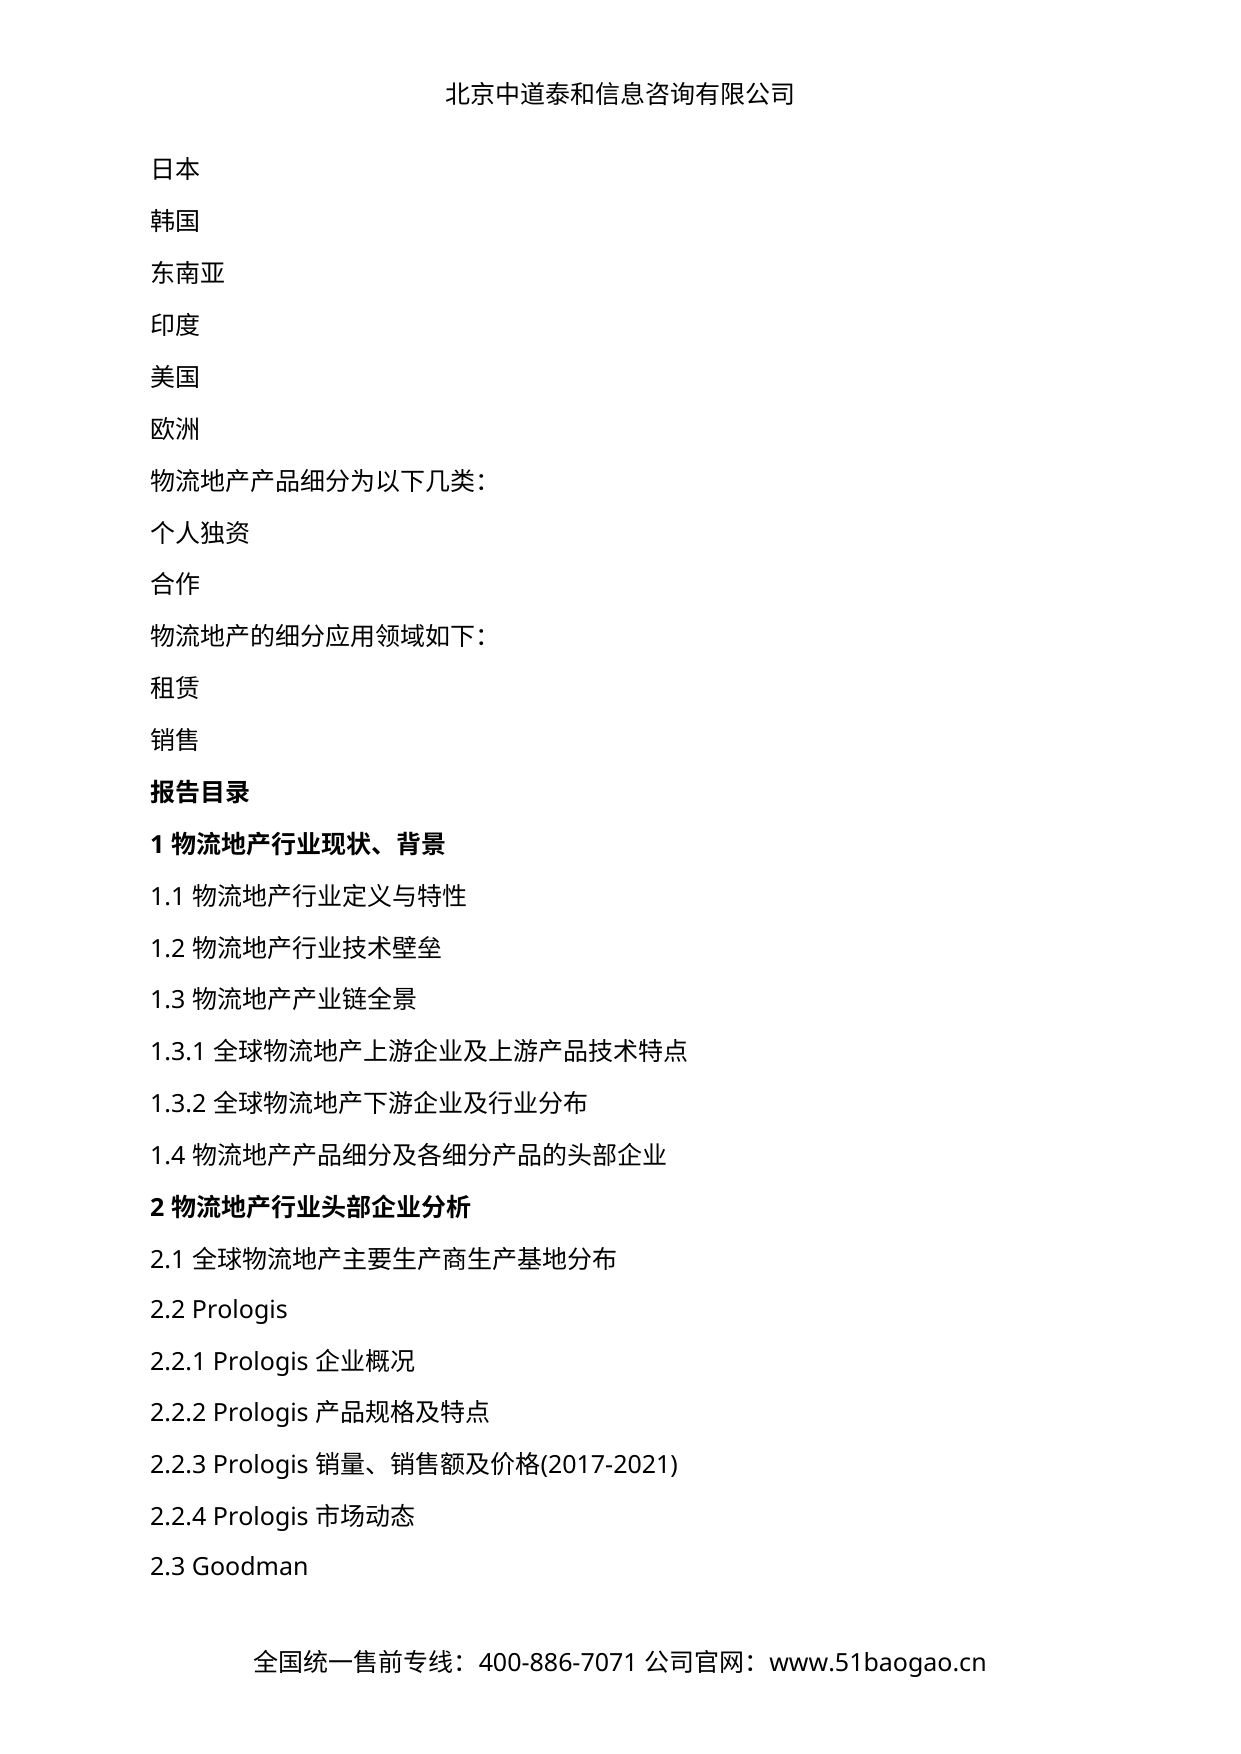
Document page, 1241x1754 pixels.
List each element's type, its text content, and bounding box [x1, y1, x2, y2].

text 欧洲 [150, 409, 1090, 446]
text 2.1 全球物流地产主要生产商生产基地分布 [150, 1239, 1090, 1276]
text 1.1 物流地产行业定义与特性 [150, 876, 1090, 912]
text 东南亚 [150, 254, 1090, 290]
text 物流地产的细分应用领域如下： [150, 617, 1090, 653]
text 印度 [150, 306, 1090, 342]
text 合作 [150, 565, 1090, 601]
text 日本 [150, 150, 1090, 186]
text 2.3 Goodman [150, 1548, 1090, 1582]
text 2.2.3 Prologis 销量、销售额及价格(2017-2021) [150, 1445, 1090, 1481]
text 1.3.1 全球物流地产上游企业及上游产品技术特点 [150, 1032, 1090, 1068]
text 1 物流地产行业现状、背景 [150, 824, 1090, 861]
text 报告目录 [150, 772, 1090, 809]
text 销售 [150, 721, 1090, 757]
text 物流地产产品细分为以下几类： [150, 461, 1090, 497]
text 1.2 物流地产行业技术壁垒 [150, 928, 1090, 964]
text 租赁 [150, 669, 1090, 705]
text 2.2.1 Prologis 企业概况 [150, 1341, 1090, 1377]
text 2.2 Prologis [150, 1291, 1090, 1325]
text 美国 [150, 357, 1090, 394]
text 个人独资 [150, 513, 1090, 549]
text 1.3.2 全球物流地产下游企业及行业分布 [150, 1084, 1090, 1120]
text 2 物流地产行业头部企业分析 [150, 1187, 1090, 1224]
text 1.3 物流地产产业链全景 [150, 980, 1090, 1016]
text 2.2.4 Prologis 市场动态 [150, 1497, 1090, 1533]
text 1.4 物流地产产品细分及各细分产品的头部企业 [150, 1136, 1090, 1172]
text 2.2.2 Prologis 产品规格及特点 [150, 1393, 1090, 1429]
text 韩国 [150, 202, 1090, 238]
